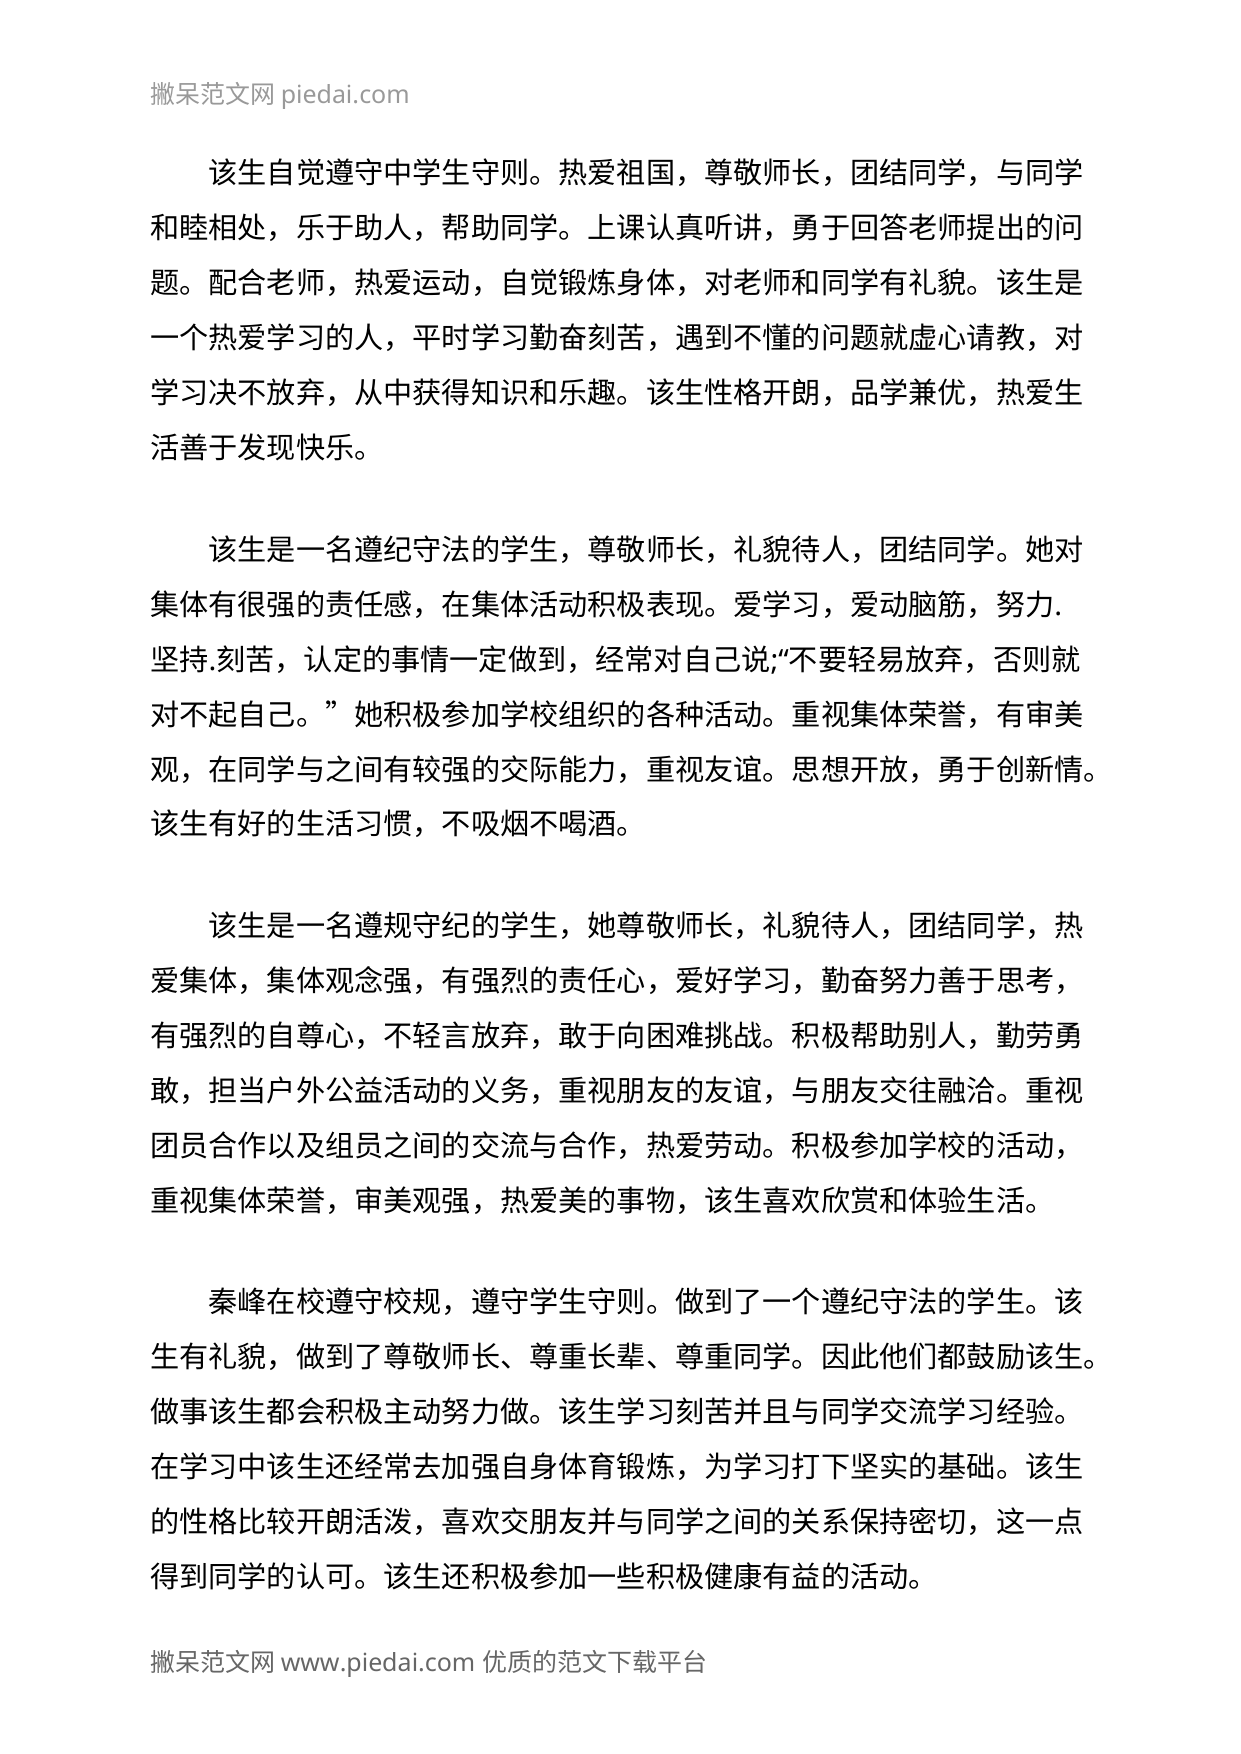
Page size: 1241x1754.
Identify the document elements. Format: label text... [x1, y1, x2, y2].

text 该生自觉遵守中学生守则。热爱祖国，尊敬师长，团结同学，与同学和睦相处，乐于助人，帮助同学。上课认真听讲，勇于回答老师提出的问题。配合老师，热爱运动，自觉锻炼身体，对老师和同学有礼貌。该生是一个热爱学习的人，平时学习勤奋刻苦，遇到不懂的问题就虚心请教，对学习决不放弃，从中获得知识和乐趣。该生性格开朗，品学兼优，热爱生活善于发现快乐。 [150, 150, 1090, 467]
text 秦峰在校遵守校规，遵守学生守则。做到了一个遵纪守法的学生。该生有礼貌，做到了尊敬师长、尊重长辈、尊重同学。因此他们都鼓励该生。做事该生都会积极主动努力做。该生学习刻苦并且与同学交流学习经验。在学习中该生还经常去加强自身体育锻炼，为学习打下坚实的基础。该生的性格比较开朗活泼，喜欢交朋友并与同学之间的关系保持密切，这一点得到同学的认可。该生还积极参加一些积极健康有益的活动。 [150, 1279, 1090, 1596]
text 该生是一名遵纪守法的学生，尊敬师长，礼貌待人，团结同学。她对集体有很强的责任感，在集体活动积极表现。爱学习，爱动脑筋，努力.坚持.刻苦，认定的事情一定做到，经常对自己说;“不要轻易放弃，否则就对不起自己。”她积极参加学校组织的各种活动。重视集体荣誉，有审美观，在同学与之间有较强的交际能力，重视友谊。思想开放，勇于创新情。该生有好的生活习惯，不吸烟不喝酒。 [150, 526, 1090, 843]
text 该生是一名遵规守纪的学生，她尊敬师长，礼貌待人，团结同学，热爱集体，集体观念强，有强烈的责任心，爱好学习，勤奋努力善于思考，有强烈的自尊心，不轻言放弃，敢于向困难挑战。积极帮助别人，勤劳勇敢，担当户外公益活动的义务，重视朋友的友谊，与朋友交往融洽。重视团员合作以及组员之间的交流与合作，热爱劳动。积极参加学校的活动，重视集体荣誉，审美观强，热爱美的事物，该生喜欢欣赏和体验生活。 [150, 903, 1090, 1219]
